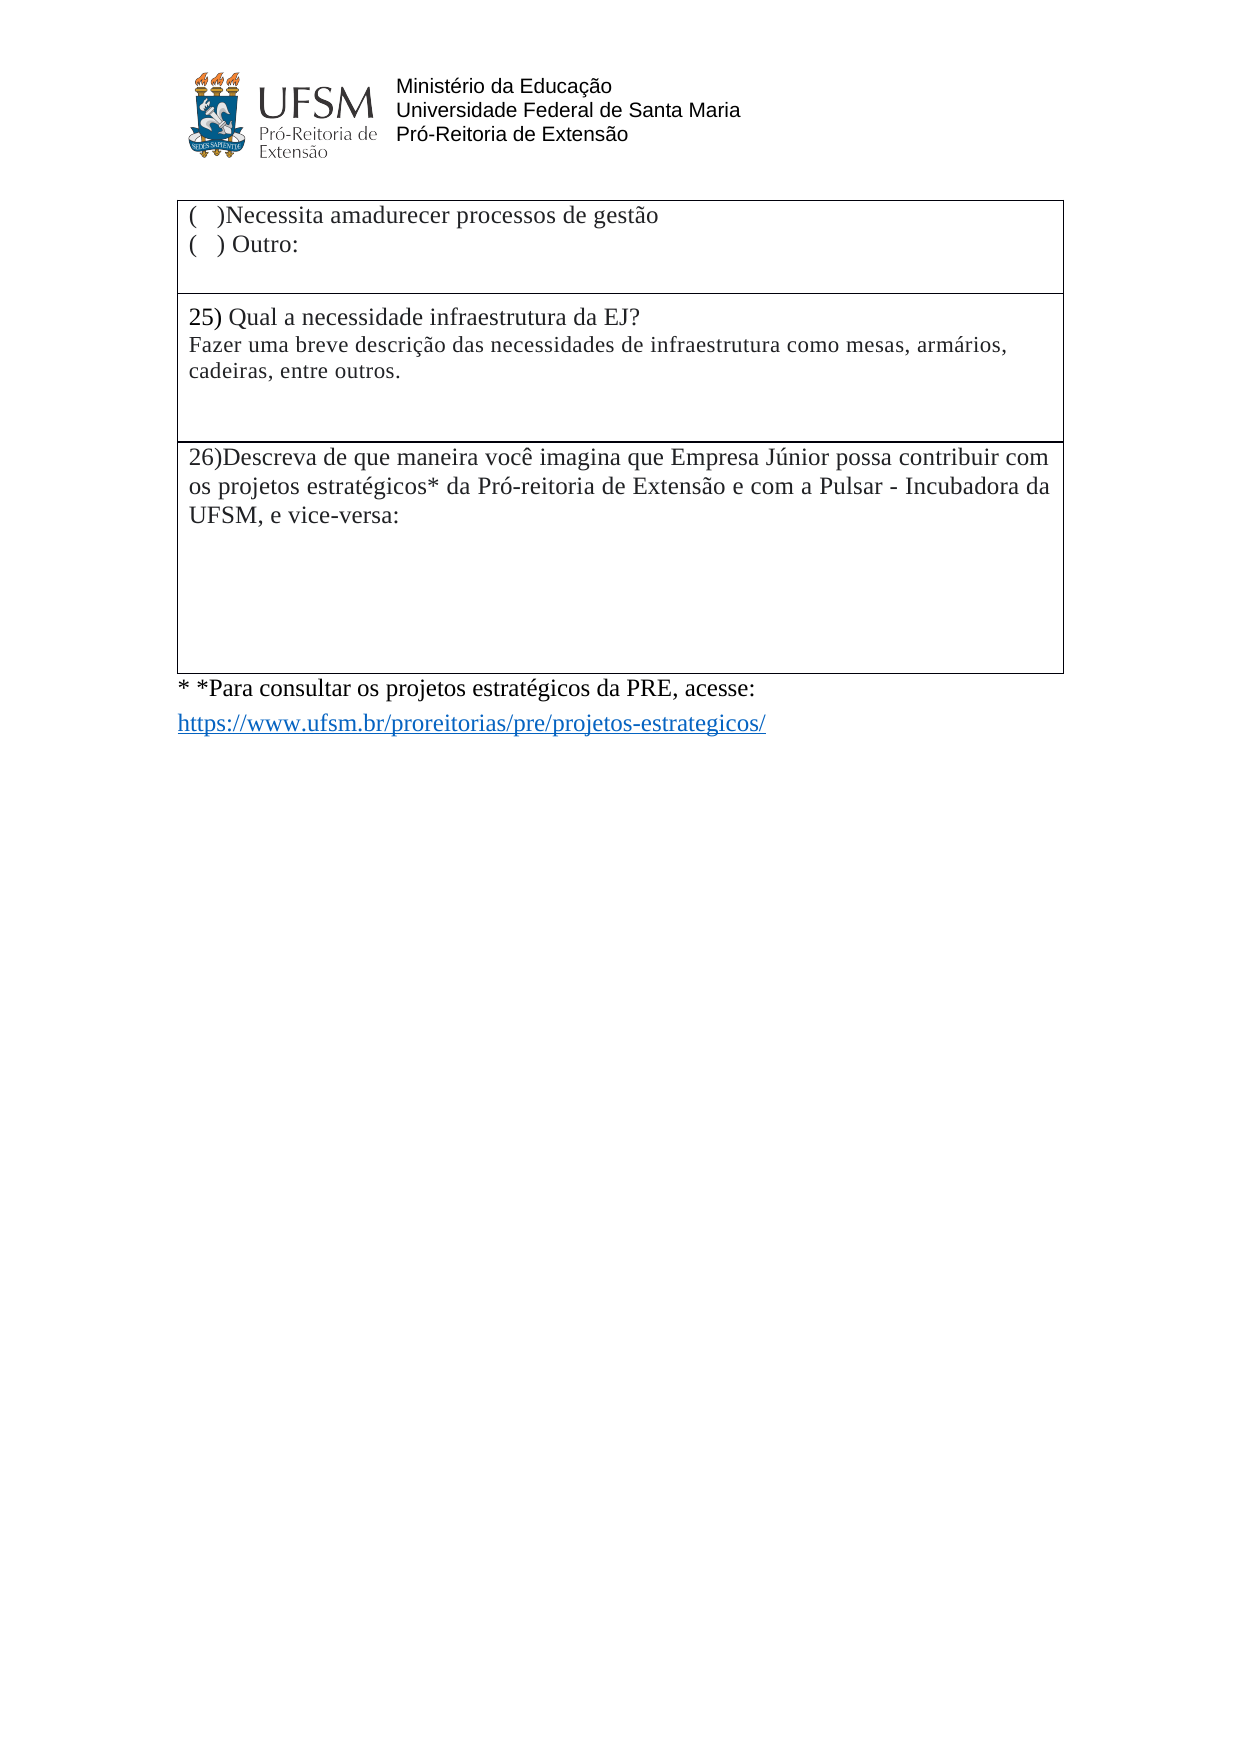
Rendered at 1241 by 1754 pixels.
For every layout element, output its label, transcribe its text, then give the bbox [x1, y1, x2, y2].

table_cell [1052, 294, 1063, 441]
text * *Para consultar os projetos estratégicos da PRE, acesse: https://www.ufsm.br/proreitorias/pre/projetos-estrategicos/ [177, 674, 1063, 737]
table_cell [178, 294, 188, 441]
picture [176, 59, 389, 171]
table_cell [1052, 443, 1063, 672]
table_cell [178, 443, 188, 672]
